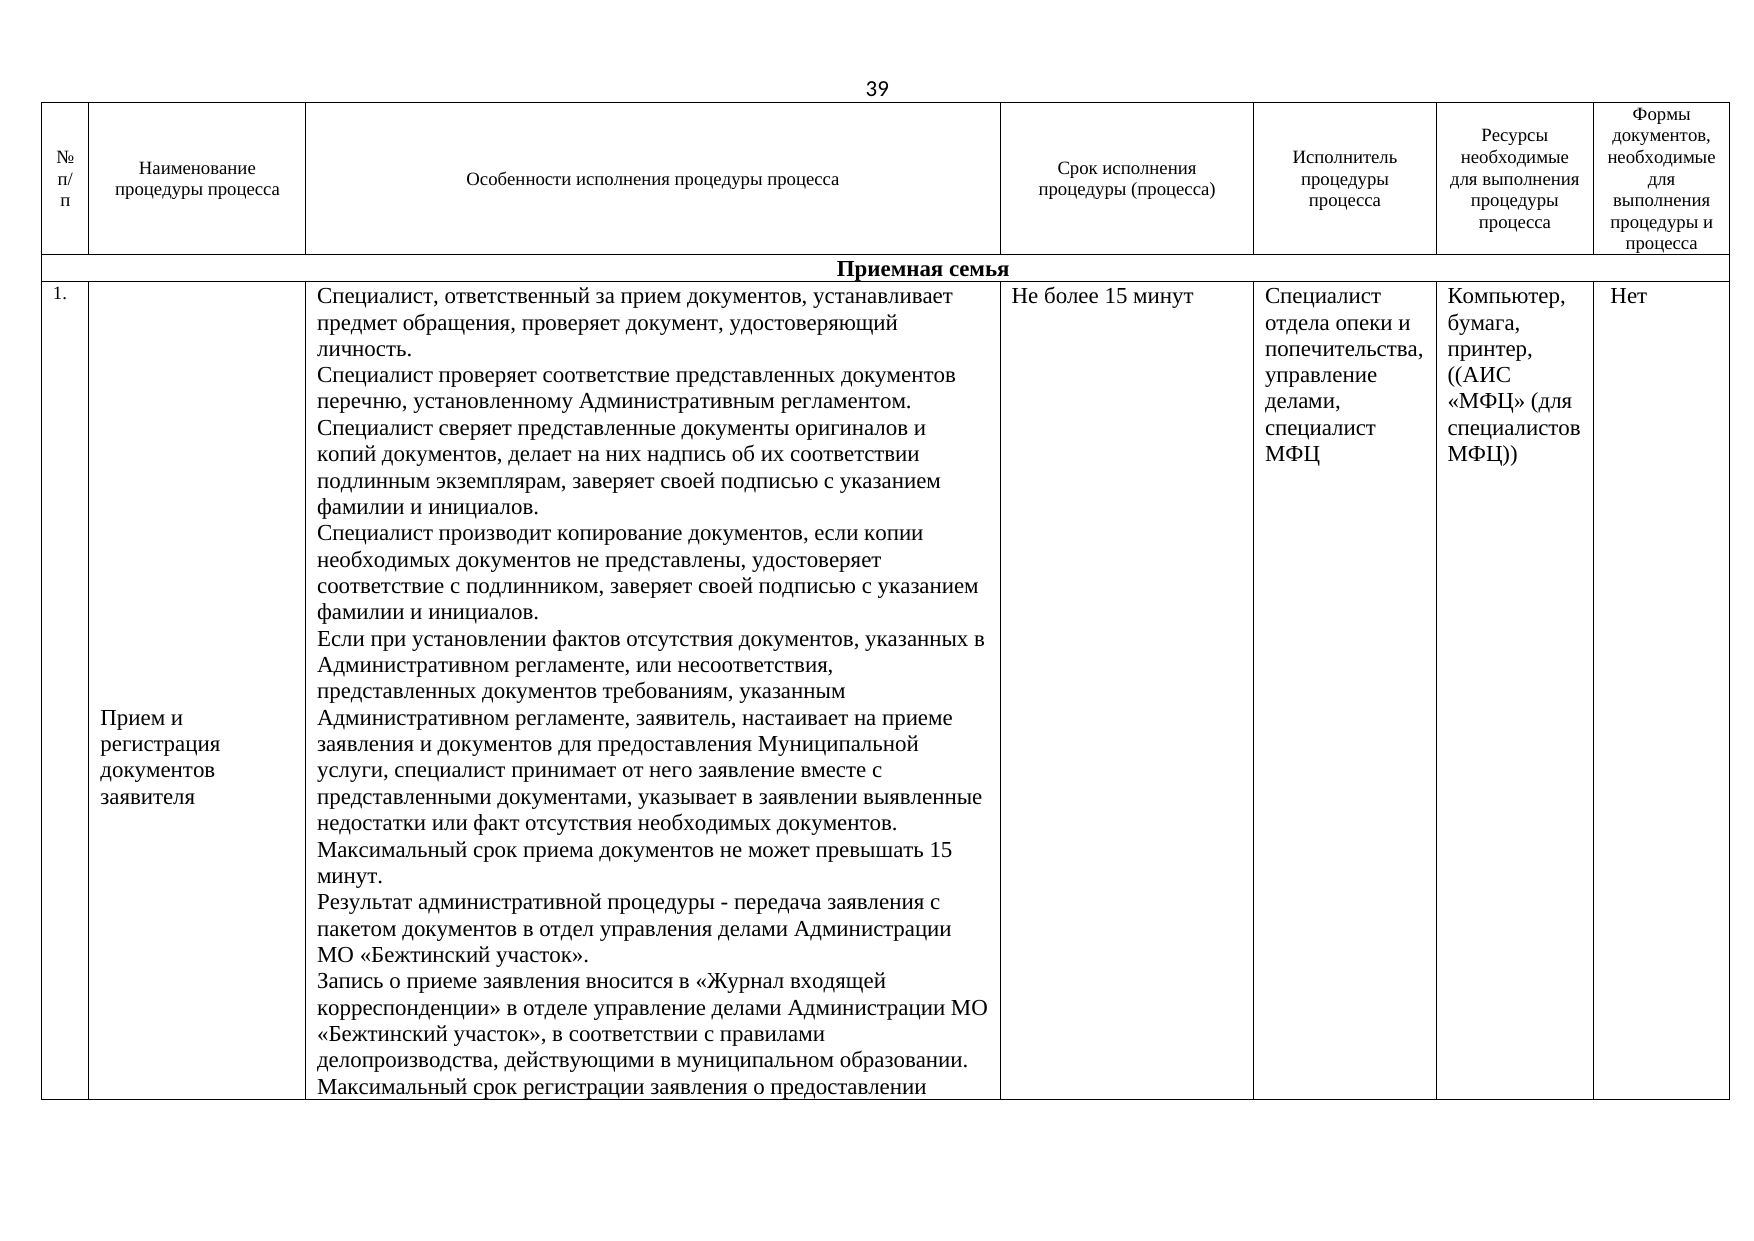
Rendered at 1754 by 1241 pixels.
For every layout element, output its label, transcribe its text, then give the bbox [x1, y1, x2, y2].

table_header Наименование процедуры процесса [89, 103, 305, 254]
table_header Срок исполнения процедуры (процесса) [1001, 103, 1253, 254]
table_header Особенности исполнения процедуры процесса [306, 103, 1000, 254]
table_cell Специалист отдела опеки и попечительства, управление делами, специалист МФЦ [1254, 282, 1436, 1099]
table_cell Прием и регистрация документов заявителя [89, 282, 305, 1099]
table_cell Компьютер, бумага, принтер, ((АИС «МФЦ» (для специалистов МФЦ)) [1437, 282, 1593, 1099]
table_header Исполнитель процедуры процесса [1254, 103, 1436, 254]
table_header № п/п [42, 103, 88, 254]
table_cell Нет [1594, 282, 1729, 1099]
table_cell Не более 15 минут [1001, 282, 1253, 1099]
table_cell [42, 282, 88, 1099]
table_cell Приемная семья [42, 255, 1729, 281]
table_header Ресурсы необходимые для выполнения процедуры процесса [1437, 103, 1593, 254]
table_header Формы документов, необходимые для выполнения процедуры и процесса [1594, 103, 1729, 254]
